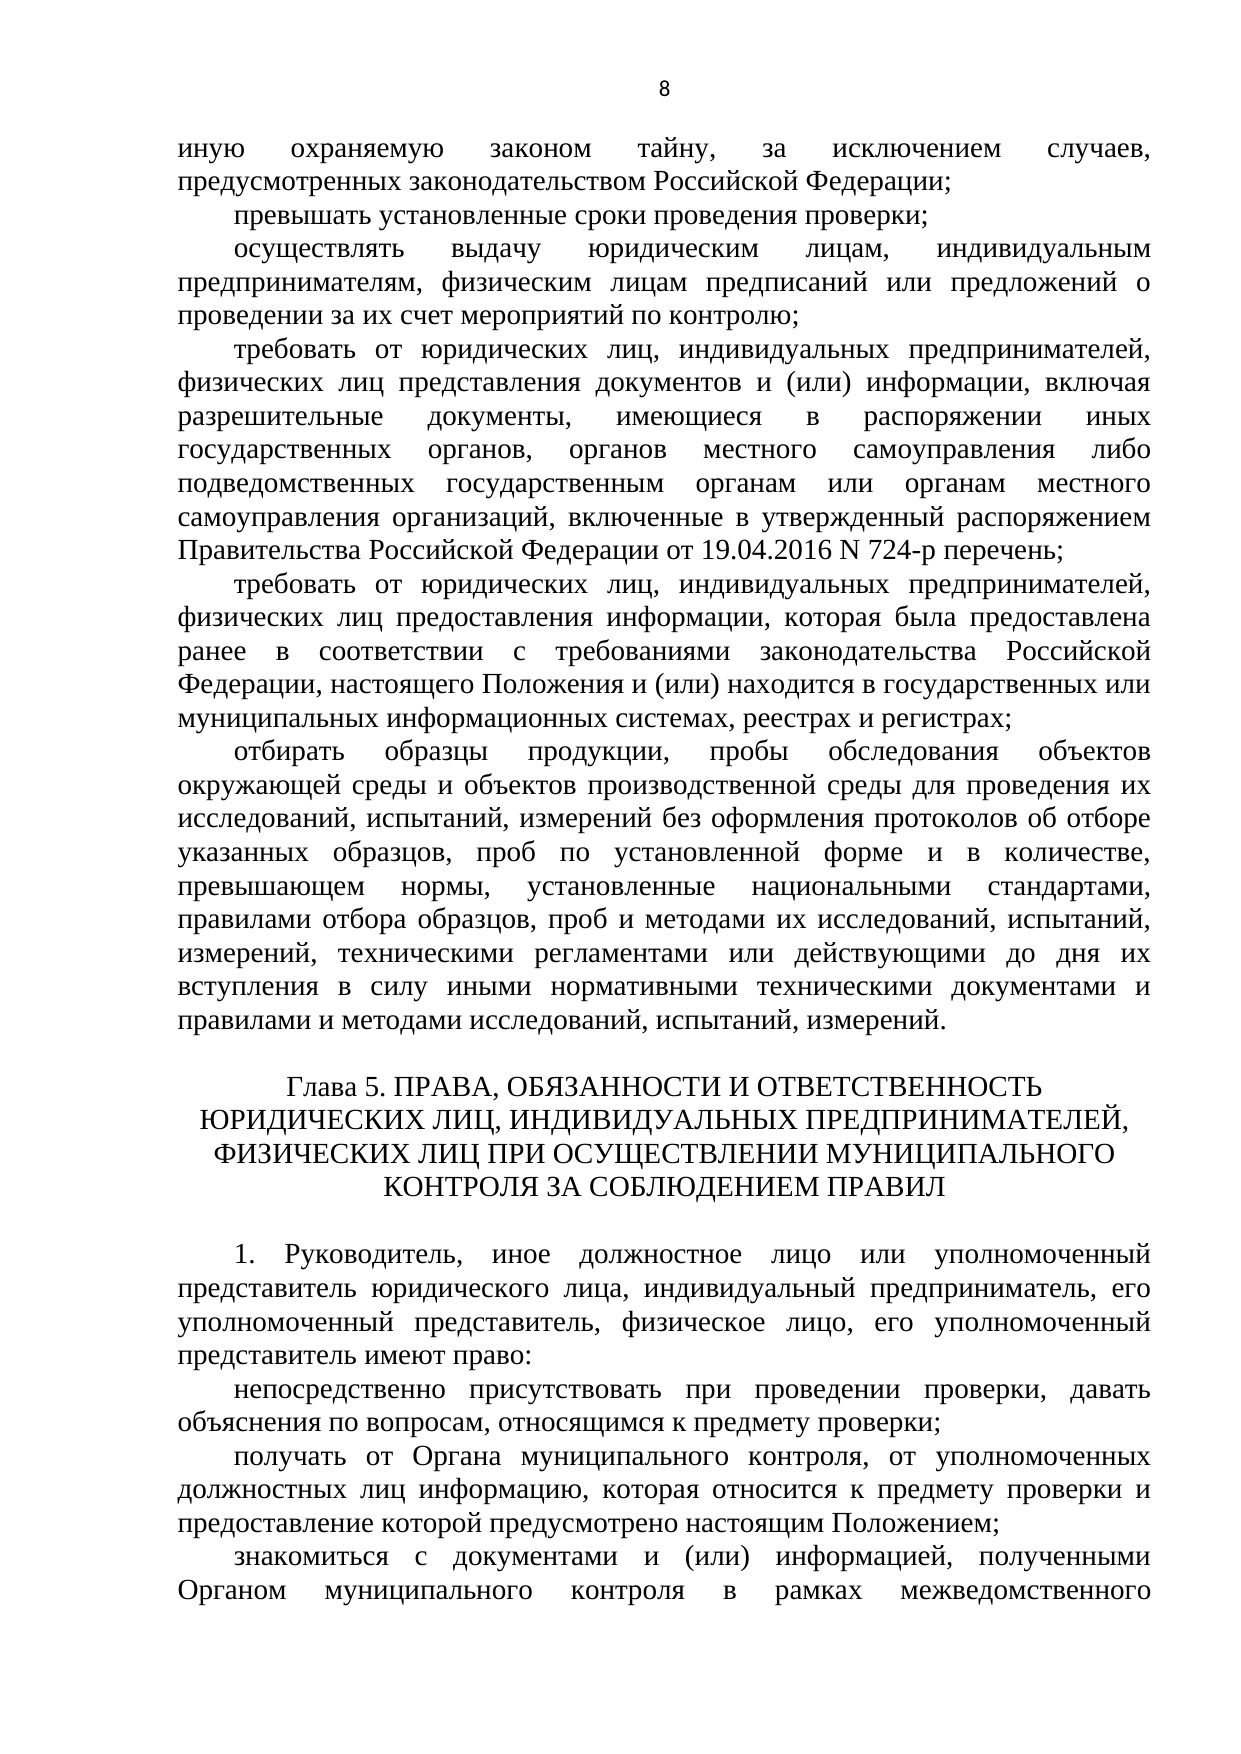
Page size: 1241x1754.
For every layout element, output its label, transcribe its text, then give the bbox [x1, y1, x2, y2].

text требовать от юридических лиц, индивидуальных предпринимателей, физических лиц представления документов и (или) информации, включая разрешительные документы, имеющиеся в распоряжении иных государственных органов, органов местного самоуправления либо подведомственных государственным органам или органам местного самоуправления организаций, включенные в утвержденный распоряжением Правительства Российской Федерации от 19.04.2016 N 724-р перечень; [177, 331, 1152, 566]
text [177, 130, 1152, 197]
text ФИЗИЧЕСКИХ ЛИЦ ПРИ ОСУЩЕСТВЛЕНИИ МУНИЦИПАЛЬНОГО [177, 1136, 1152, 1169]
text получать от Органа муниципального контроля, от уполномоченных должностных лиц информацию, которая относится к предмету проверки и предоставление которой предусмотрено настоящим Положением; [177, 1438, 1152, 1538]
text ЮРИДИЧЕСКИХ ЛИЦ, ИНДИВИДУАЛЬНЫХ ПРЕДПРИНИМАТЕЛЕЙ, [177, 1102, 1152, 1136]
text отбирать образцы продукции, пробы обследования объектов окружающей среды и объектов производственной среды для проведения их исследований, испытаний, измерений без оформления протоколов об отборе указанных образцов, проб по установленной форме и в количестве, превышающем нормы, установленные национальными стандартами, правилами отбора образцов, проб и методами их исследований, испытаний, измерений, техническими регламентами или действующими до дня их вступления в силу иными нормативными техническими документами и правилами и методами исследований, испытаний, измерений. [177, 733, 1152, 1035]
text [177, 1538, 1152, 1606]
text Глава 5. ПРАВА, ОБЯЗАННОСТИ И ОТВЕТСТВЕННОСТЬ [177, 1069, 1152, 1102]
text КОНТРОЛЯ ЗА СОБЛЮДЕНИЕМ ПРАВИЛ [177, 1169, 1152, 1203]
text превышать установленные сроки проведения проверки; [177, 197, 1152, 230]
text требовать от юридических лиц, индивидуальных предпринимателей, физических лиц предоставления информации, которая была предоставлена ранее в соответствии с требованиями законодательства Российской Федерации, настоящего Положения и (или) находится в государственных или муниципальных информационных системах, реестрах и регистрах; [177, 566, 1152, 733]
text осуществлять выдачу юридическим лицам, индивидуальным предпринимателям, физическим лицам предписаний или предложений о проведении за их счет мероприятий по контролю; [177, 230, 1152, 331]
text непосредственно присутствовать при проведении проверки, давать объяснения по вопросам, относящимся к предмету проверки; [177, 1371, 1152, 1438]
text 1. Руководитель, иное должностное лицо или уполномоченный представитель юридического лица, индивидуальный предприниматель, его уполномоченный представитель, физическое лицо, его уполномоченный представитель имеют право: [177, 1237, 1152, 1371]
